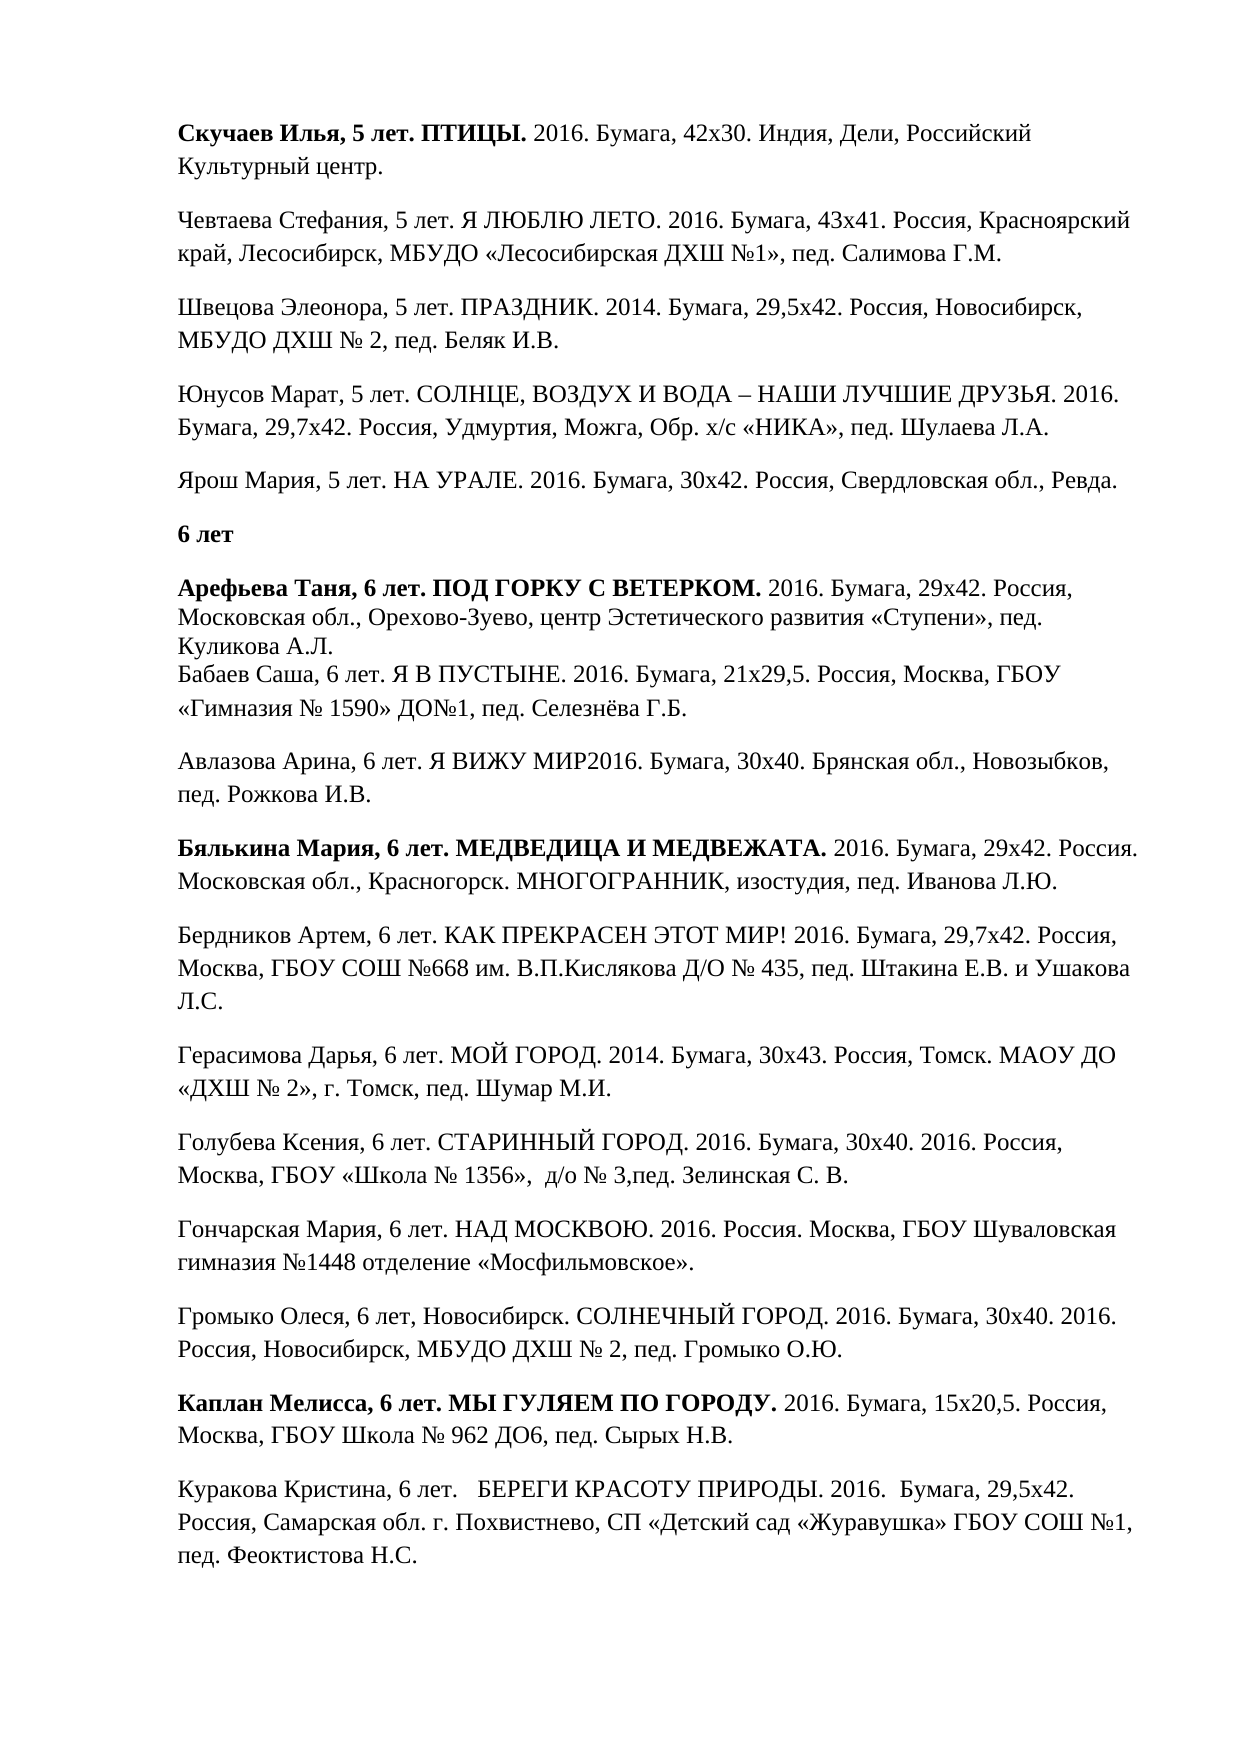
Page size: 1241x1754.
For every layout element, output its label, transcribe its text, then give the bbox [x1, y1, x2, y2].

text Авлазова Арина, 6 лет. Я ВИЖУ МИР2016. Бумага, 30х40. Брянская обл., Новозыбков, пед. Рожкова И.В. [177, 746, 1152, 808]
text 6 лет [177, 519, 1152, 548]
text Каплан Мелисса, 6 лет. МЫ ГУЛЯЕМ ПО ГОРОДУ. 2016. Бумага, 15х20,5. Россия, Москва, ГБОУ Школа № 962 ДО6, пед. Сырых Н.В. [177, 1388, 1152, 1449]
text Гончарская Мария, 6 лет. НАД МОСКВОЮ. 2016. Россия. Москва, ГБОУ Шуваловская гимназия №1448 отделение «Мосфильмовское». [177, 1214, 1152, 1276]
text Бялькина Мария, 6 лет. МЕДВЕДИЦА И МЕДВЕЖАТА. 2016. Бумага, 29х42. Россия. Московская обл., Красногорск. МНОГОГРАННИК, изостудия, пед. Иванова Л.Ю. [177, 833, 1152, 895]
text Юнусов Марат, 5 лет. СОЛНЦЕ, ВОЗДУХ И ВОДА – НАШИ ЛУЧШИЕ ДРУЗЬЯ. 2016. Бумага, 29,7х42. Россия, Удмуртия, Можга, Обр. х/с «НИКА», пед. Шулаева Л.А. [177, 379, 1152, 441]
text Герасимова Дарья, 6 лет. МОЙ ГОРОД. 2014. Бумага, 30х43. Россия, Томск. МАОУ ДО «ДХШ № 2», г. Томск, пед. Шумар М.И. [177, 1040, 1152, 1102]
text Бабаев Саша, 6 лет. Я В ПУСТЫНЕ. 2016. Бумага, 21х29,5. Россия, Москва, ГБОУ «Гимназия № 1590» ДО№1, пед. Селезнёва Г.Б. [177, 659, 1152, 721]
text Ярош Мария, 5 лет. НА УРАЛЕ. 2016. Бумага, 30х42. Россия, Свердловская обл., Ревда. [177, 466, 1152, 494]
text Чевтаева Стефания, 5 лет. Я ЛЮБЛЮ ЛЕТО. 2016. Бумага, 43х41. Россия, Красноярский край, Лесосибирск, МБУДО «Лесосибирская ДХШ №1», пед. Салимова Г.М. [177, 205, 1152, 267]
text Арефьева Таня, 6 лет. ПОД ГОРКУ С ВЕТЕРКОМ. 2016. Бумага, 29х42. Россия, Московская обл., Орехово-Зуево, центр Эстетического развития «Ступени», пед. Куликова А.Л. [177, 573, 1152, 659]
text Громыко Олеся, 6 лет, Новосибирск. СОЛНЕЧНЫЙ ГОРОД. 2016. Бумага, 30х40. 2016. Россия, Новосибирск, МБУДО ДХШ № 2, пед. Громыко О.Ю. [177, 1301, 1152, 1362]
text Бердников Артем, 6 лет. КАК ПРЕКРАСЕН ЭТОТ МИР! 2016. Бумага, 29,7х42. Россия, Москва, ГБОУ СОШ №668 им. В.П.Кислякова Д/О № 435, пед. Штакина Е.В. и Ушакова Л.С. [177, 920, 1152, 1015]
text Швецова Элеонора, 5 лет. ПРАЗДНИК. 2014. Бумага, 29,5х42. Россия, Новосибирск, МБУДО ДХШ № 2, пед. Беляк И.В. [177, 292, 1152, 354]
text Куракова Кристина, 6 лет. БЕРЕГИ КРАСОТУ ПРИРОДЫ. 2016. Бумага, 29,5x42. Россия, Самарская обл. г. Похвистнево, СП «Детский сад «Журавушка» ГБОУ СОШ №1, пед. Феоктистова Н.С. [177, 1474, 1152, 1569]
text Голубева Ксения, 6 лет. СТАРИННЫЙ ГОРОД. 2016. Бумага, 30х40. 2016. Россия, Москва, ГБОУ «Школа № 1356», д/о № 3,пед. Зелинская С. В. [177, 1127, 1152, 1189]
text Скучаев Илья, 5 лет. ПТИЦЫ. 2016. Бумага, 42х30. Индия, Дели, Российский Культурный центр. [177, 118, 1152, 180]
